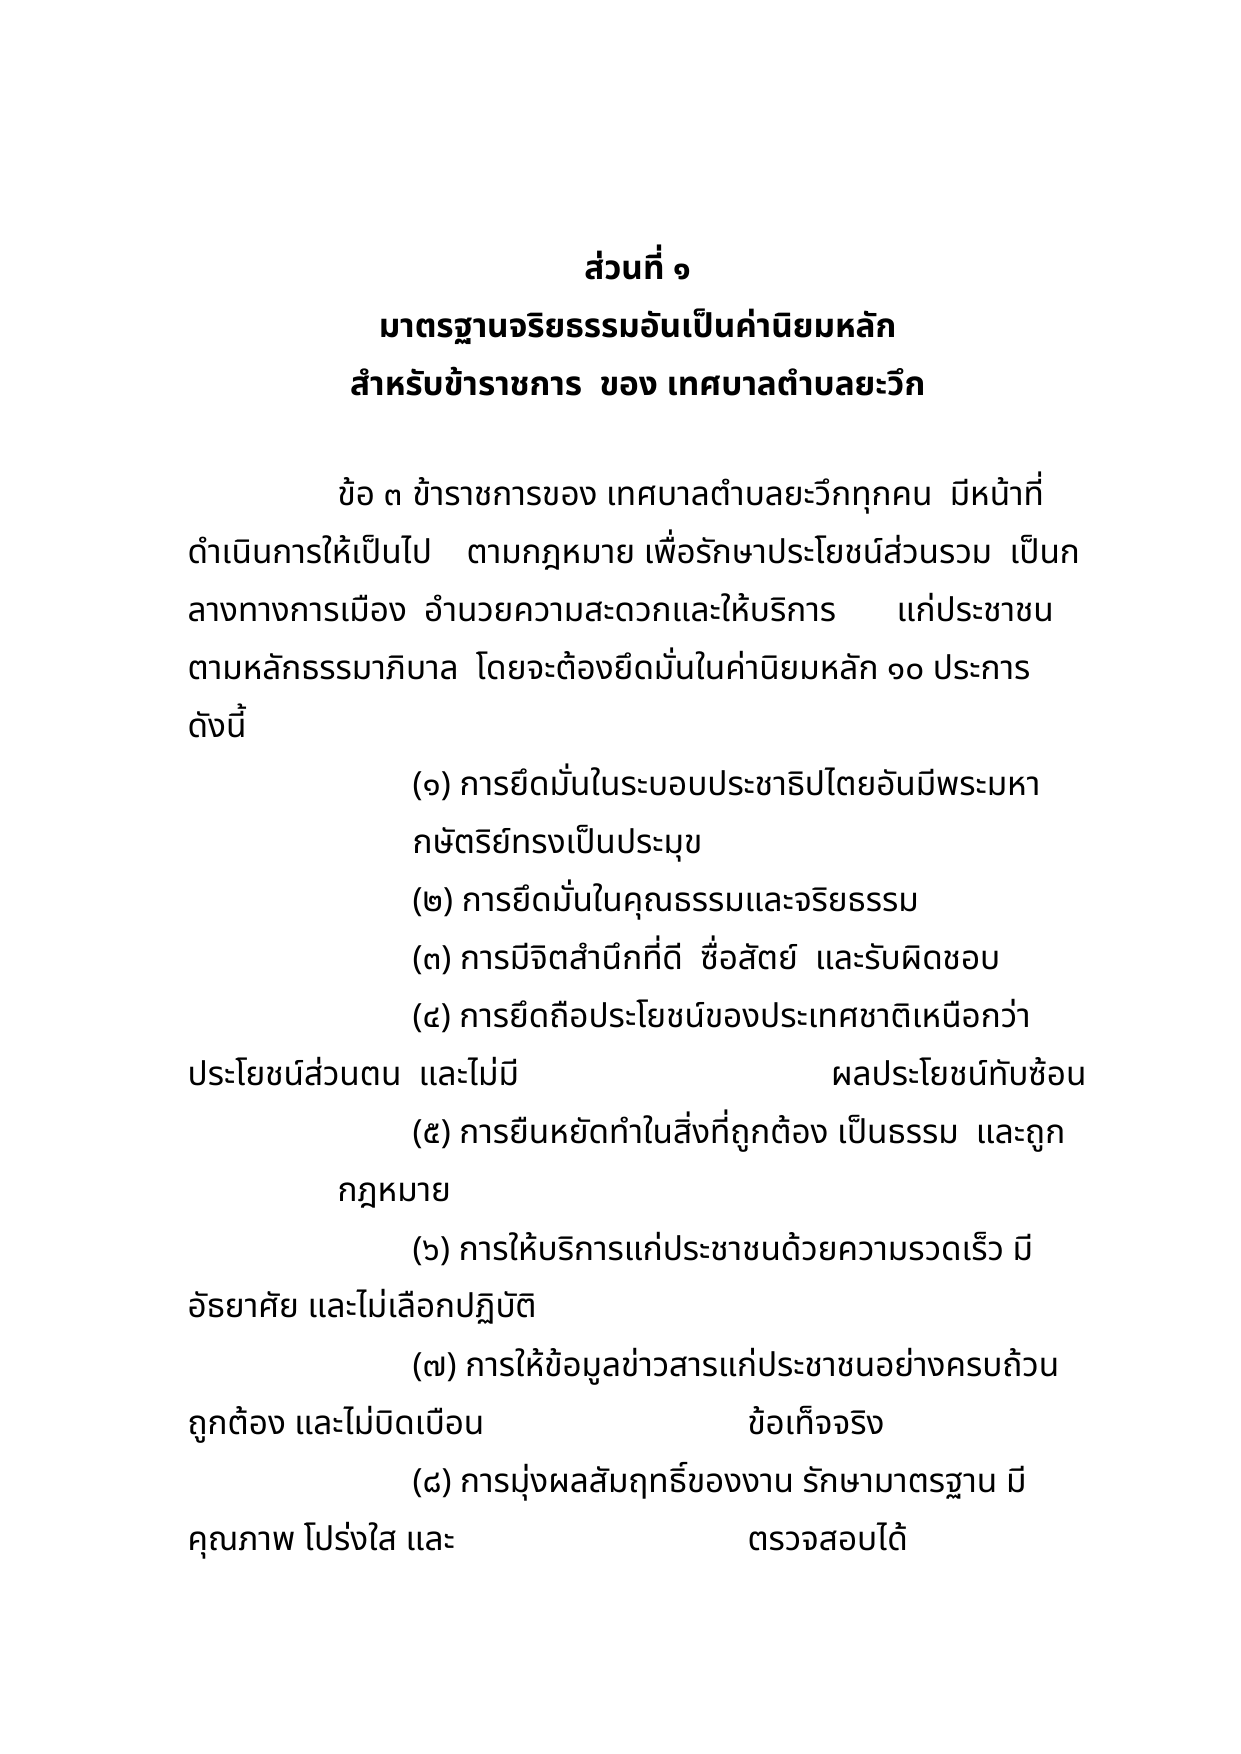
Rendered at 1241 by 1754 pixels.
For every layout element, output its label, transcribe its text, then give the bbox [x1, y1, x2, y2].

text มาตรฐานจริยธรรมอันเป็นค่านิยมหลัก [187, 302, 1087, 352]
text (๔) การยึดถือประโยชน์ของประเทศชาติเหนือกว่าประโยชน์ส่วนตน และไม่มี ผลประโยชน์ทับซ้อน [187, 992, 1087, 1101]
text (๒) การยึดมั่นในคุณธรรมและจริยธรรม [187, 876, 1087, 926]
text (๖) การให้บริการแก่ประชาชนด้วยความรวดเร็ว มีอัธยาศัย และไม่เลือกปฏิบัติ [187, 1224, 1087, 1333]
text (๗) การให้ข้อมูลข่าวสารแก่ประชาชนอย่างครบถ้วน ถูกต้อง และไม่บิดเบือน ข้อเท็จจริง [187, 1340, 1087, 1449]
text ส่วนที่ ๑ [187, 244, 1087, 294]
text (๕) การยืนหยัดทำในสิ่งที่ถูกต้อง เป็นธรรม และถูกกฎหมาย [337, 1108, 1087, 1217]
text สำหรับข้าราชการ ของ เทศบาลตำบลยะวึก [187, 360, 1087, 410]
text (๑) การยึดมั่นในระบอบประชาธิปไตยอันมีพระมหากษัตริย์ทรงเป็นประมุข [412, 760, 1087, 868]
text (๘) การมุ่งผลสัมฤทธิ์ของงาน รักษามาตรฐาน มีคุณภาพ โปร่งใส และ ตรวจสอบได้ [187, 1457, 1087, 1565]
text ข้อ ๓ ข้าราชการของ เทศบาลตำบลยะวึกทุกคน มีหน้าที่ดำเนินการให้เป็นไป ตามกฎหมาย เพื่อรักษาประโยชน์ส่วนรวม เป็นกลางทางการเมือง อำนวยความสะดวกและให้บริการ แก่ประชาชนตามหลักธรรมาภิบาล โดยจะต้องยึดมั่นในค่านิยมหลัก ๑๐ ประการ ดังนี้ [187, 470, 1087, 752]
text (๓) การมีจิตสำนึกที่ดี ซื่อสัตย์ และรับผิดชอบ [187, 934, 1087, 984]
